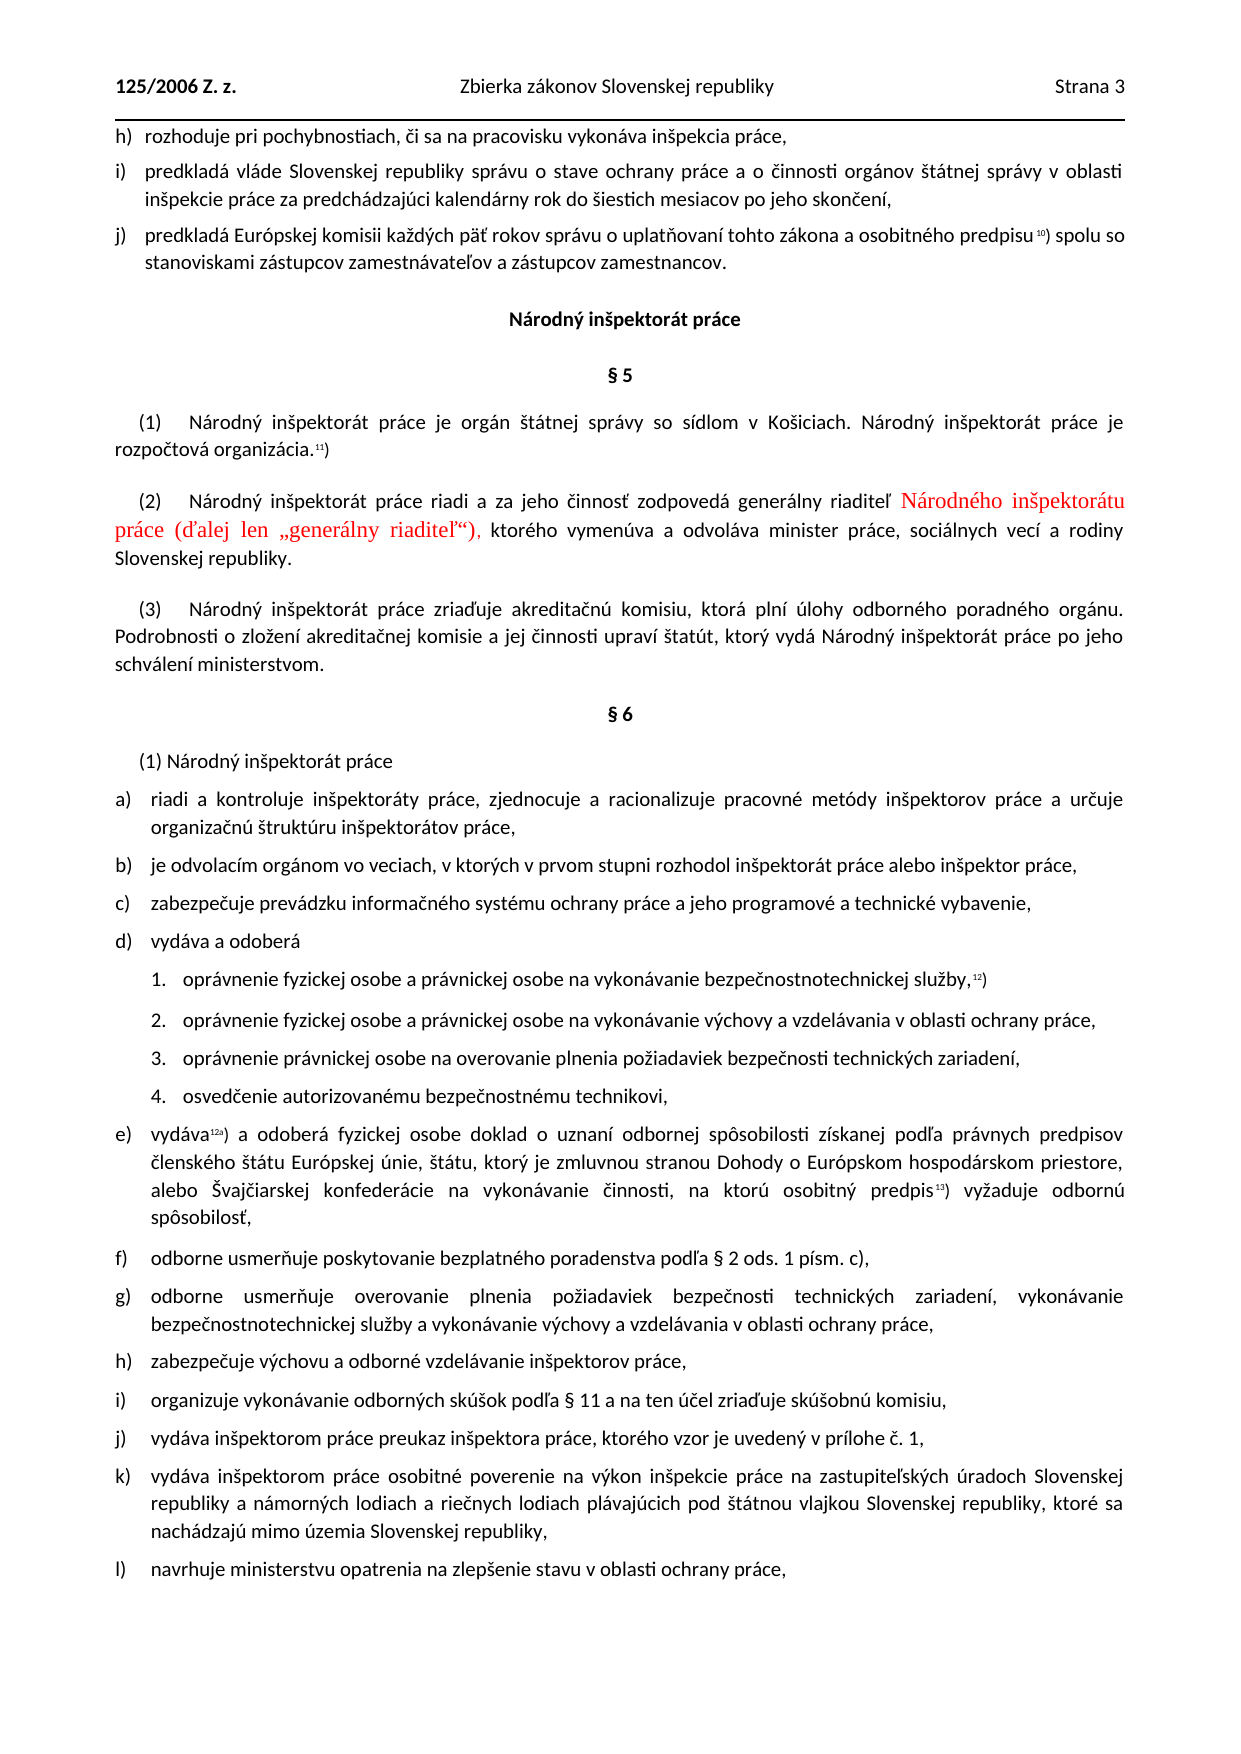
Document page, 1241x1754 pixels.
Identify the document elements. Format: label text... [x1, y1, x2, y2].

list osvedčenie autorizovanému bezpečnostnému technikovi, [151, 1083, 1125, 1109]
list Národný inšpektorát práce je orgán štátnej správy so sídlom v Košiciach. Národný inšpektorát práce je rozpočtová organizácia.11) [114, 409, 1125, 462]
list vydáva inšpektorom práce preukaz inšpektora práce, ktorého vzor je uvedený v prílohe č. 1, [115, 1425, 1125, 1450]
text (1) Národný inšpektorát práce [139, 748, 1125, 774]
list oprávnenie fyzickej osobe a právnickej osobe na vykonávanie bezpečnostnotechnickej služby,12) [151, 966, 1125, 992]
list je odvolacím orgánom vo veciach, v ktorých v prvom stupni rozhodol inšpektorát práce alebo inšpektor práce, [115, 852, 1125, 877]
list odborne usmerňuje poskytovanie bezplatného poradenstva podľa § 2 ods. 1 písm. c), [115, 1245, 1125, 1271]
list rozhoduje pri pochybnostiach, či sa na pracovisku vykonáva inšpekcia práce, [115, 101, 1125, 149]
text § 6 [144, 702, 1096, 727]
list oprávnenie fyzickej osobe a právnickej osobe na vykonávanie výchovy a vzdelávania v oblasti ochrany práce, [151, 1007, 1125, 1033]
list zabezpečuje výchovu a odborné vzdelávanie inšpektorov práce, [115, 1349, 1125, 1374]
list organizuje vykonávanie odborných skúšok podľa § 11 a na ten účel zriaďuje skúšobnú komisiu, [115, 1387, 1125, 1412]
list Národný inšpektorát práce riadi a za jeho činnosť zodpovedá generálny riaditeľ Národného inšpektorátu práce (ďalej len „generálny riaditeľ“), ktorého vymenúva a odvoláva minister práce, sociálnych vecí a rodiny Slovenskej republiky. [114, 487, 1125, 570]
list vydáva a odoberá [115, 928, 1125, 953]
list Národný inšpektorát práce zriaďuje akreditačnú komisiu, ktorá plní úlohy odborného poradného orgánu. Podrobnosti o zložení akreditačnej komisie a jej činnosti upraví štatút, ktorý vydá Národný inšpektorát práce po jeho schválení ministerstvom. [114, 596, 1125, 676]
text Národný inšpektorát práce [144, 306, 1105, 332]
list predkladá vláde Slovenskej republiky správu o stave ochrany práce a o činnosti orgánov štátnej správy v oblasti inšpekcie práce za predchádzajúci kalendárny rok do šiestich mesiacov po jeho skončení, [115, 159, 1125, 212]
list vydáva12a) a odoberá fyzickej osobe doklad o uznaní odbornej spôsobilosti získanej podľa právnych predpisov členského štátu Európskej únie, štátu, ktorý je zmluvnou stranou Dohody o Európskom hospodárskom priestore, alebo Švajčiarskej konfederácie na vykonávanie činnosti, na ktorú osobitný predpis13) vyžaduje odbornú spôsobilosť, [115, 1122, 1125, 1230]
list vydáva inšpektorom práce osobitné poverenie na výkon inšpekcie práce na zastupiteľských úradoch Slovenskej republiky a námorných lodiach a riečnych lodiach plávajúcich pod štátnou vlajkou Slovenskej republiky, ktoré sa nachádzajú mimo územia Slovenskej republiky, [115, 1463, 1125, 1543]
list zabezpečuje prevádzku informačného systému ochrany práce a jeho programové a technické vybavenie, [115, 890, 1125, 916]
list riadi a kontroluje inšpektoráty práce, zjednocuje a racionalizuje pracovné metódy inšpektorov práce a určuje organizačnú štruktúru inšpektorátov práce, [115, 786, 1125, 839]
text § 5 [144, 362, 1096, 388]
list odborne usmerňuje overovanie plnenia požiadaviek bezpečnosti technických zariadení, vykonávanie bezpečnostnotechnickej služby a vykonávanie výchovy a vzdelávania v oblasti ochrany práce, [115, 1283, 1125, 1336]
list oprávnenie právnickej osobe na overovanie plnenia požiadaviek bezpečnosti technických zariadení, [151, 1046, 1125, 1071]
list predkladá Európskej komisii každých päť rokov správu o uplatňovaní tohto zákona a osobitného predpisu10) spolu so stanoviskami zástupcov zamestnávateľov a zástupcov zamestnancov. [115, 222, 1125, 275]
list navrhuje ministerstvu opatrenia na zlepšenie stavu v oblasti ochrany práce, [115, 1556, 1125, 1581]
